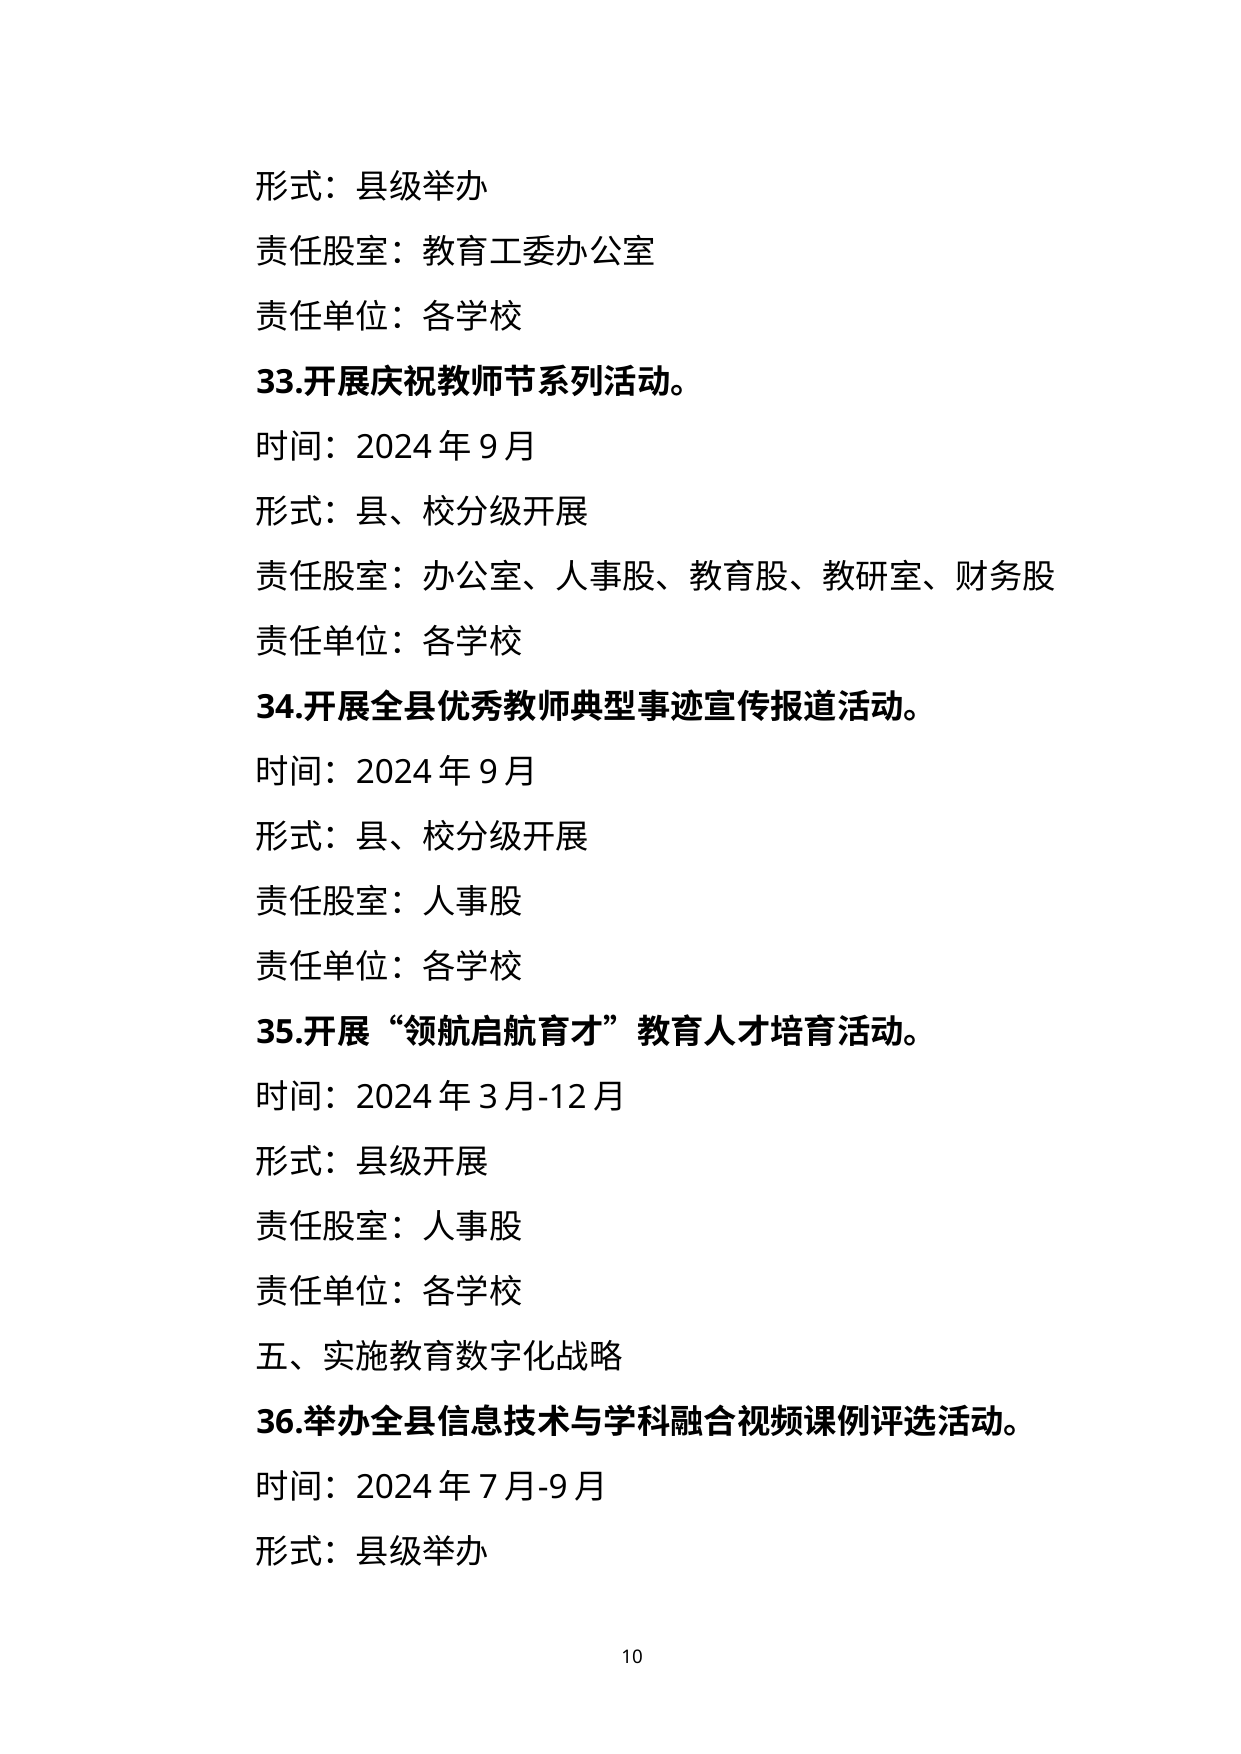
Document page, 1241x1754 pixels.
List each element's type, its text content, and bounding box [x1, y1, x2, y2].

text 责任单位：各学校 [189, 1257, 1075, 1322]
text 34.开展全县优秀教师典型事迹宣传报道活动。 [189, 672, 1075, 737]
text 形式：县、校分级开展 [189, 802, 1075, 867]
text 33.开展庆祝教师节系列活动。 [189, 347, 1075, 412]
text 36.举办全县信息技术与学科融合视频课例评选活动。 [189, 1387, 1075, 1452]
text 责任股室：人事股 [189, 867, 1075, 932]
text 时间：2024年9月 [189, 412, 1075, 477]
text 责任单位：各学校 [189, 932, 1075, 997]
text 形式：县级开展 [189, 1127, 1075, 1192]
text 时间：2024年3月-12月 [189, 1062, 1075, 1127]
text 形式：县、校分级开展 [189, 477, 1075, 542]
text 责任股室：办公室、人事股、教育股、教研室、财务股 [189, 542, 1075, 607]
text 责任单位：各学校 [189, 607, 1075, 672]
text 五、实施教育数字化战略 [189, 1322, 1075, 1387]
text 责任单位：各学校 [189, 282, 1075, 347]
text 责任股室：教育工委办公室 [189, 217, 1075, 282]
text 责任股室：人事股 [189, 1192, 1075, 1257]
text 形式：县级举办 [189, 1517, 1075, 1582]
text 时间：2024年9月 [189, 737, 1075, 802]
text 时间：2024年7月-9月 [189, 1452, 1075, 1517]
text 35.开展“领航启航育才”教育人才培育活动。 [189, 997, 1075, 1062]
text 形式：县级举办 [189, 152, 1075, 217]
